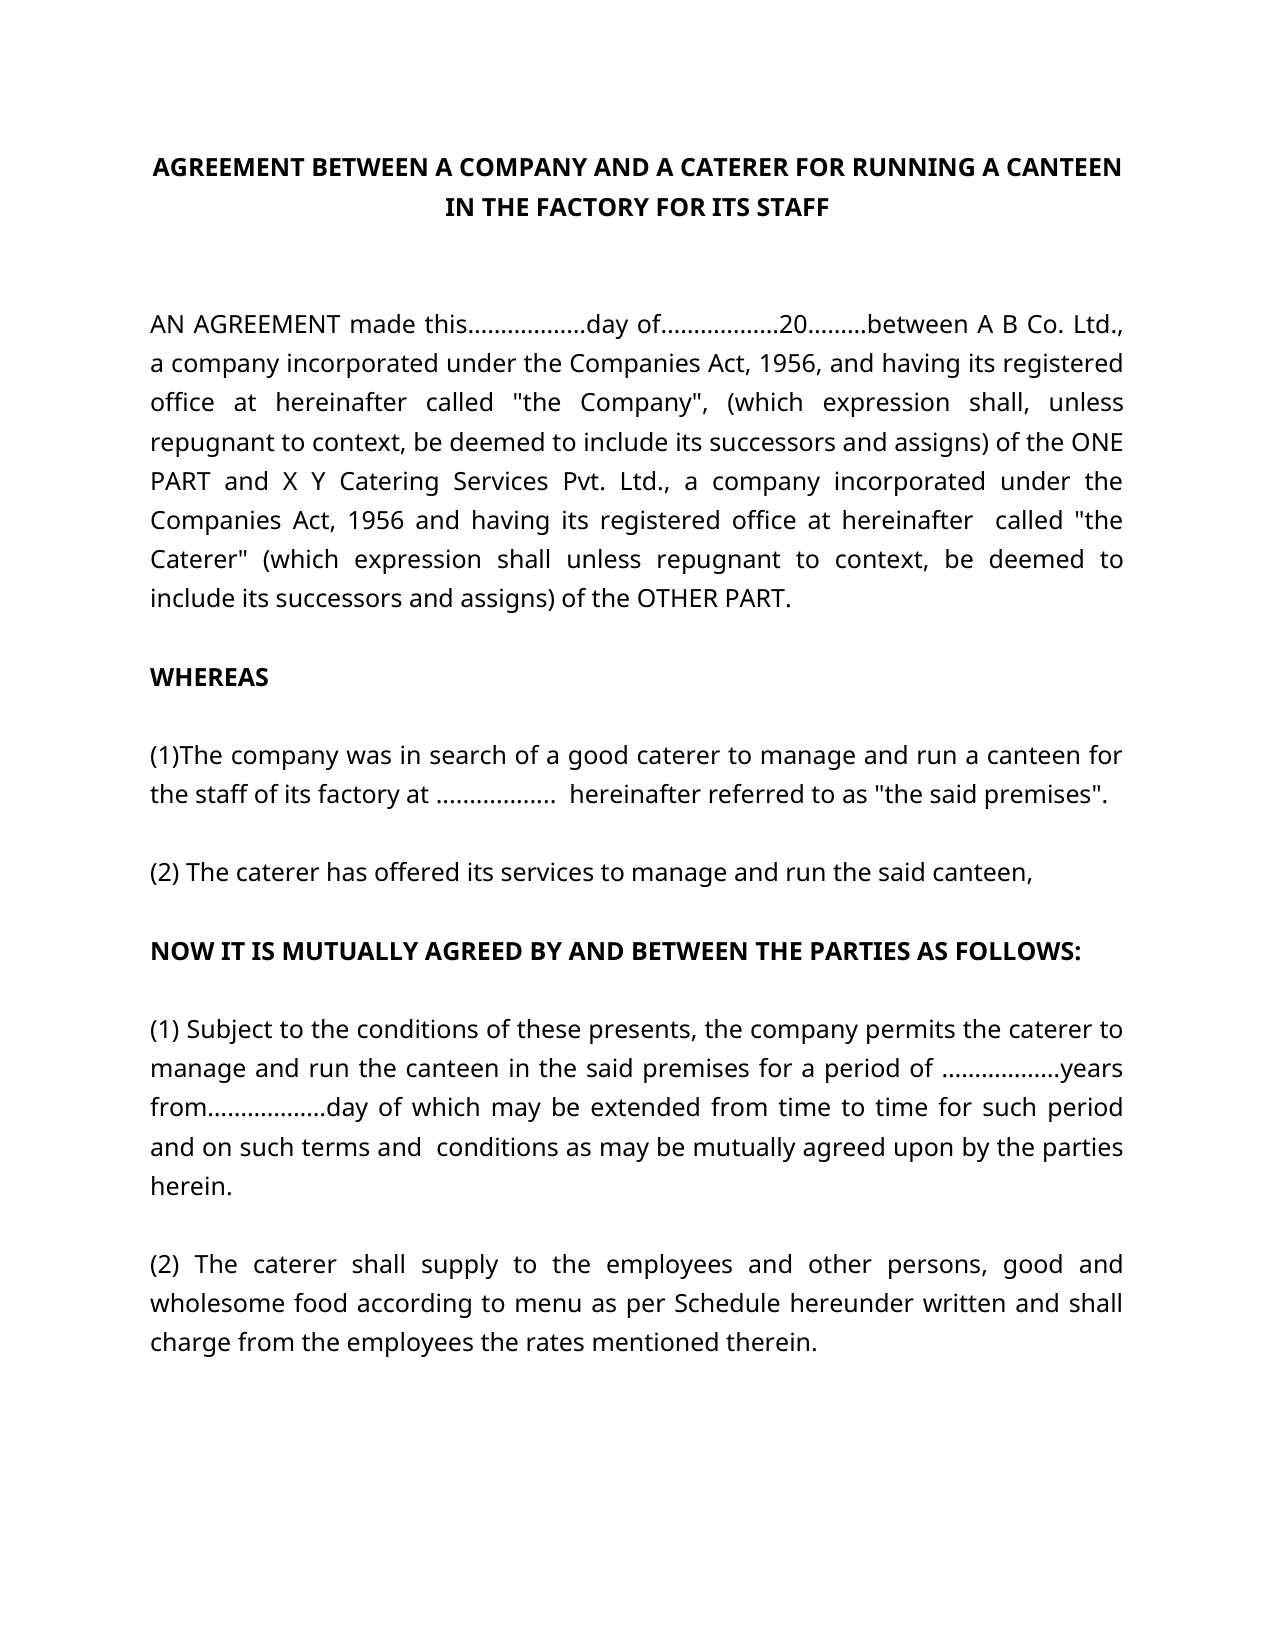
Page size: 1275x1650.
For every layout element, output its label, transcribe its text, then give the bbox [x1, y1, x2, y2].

text AN AGREEMENT made this………………day of………………20………between A B Co. Ltd., a company incorporated under the Companies Act, 1956, and having its registered office at hereinafter called "the Company", (which expression shall, unless repugnant to context, be deemed to include its successors and assigns) of the ONE PART and X Y Catering Services Pvt. Ltd., a company incorporated under the Companies Act, 1956 and having its registered office at hereinafter called "the Caterer" (which expression shall unless repugnant to context, be deemed to include its successors and assigns) of the OTHER PART. [150, 307, 1125, 615]
text (1) Subject to the conditions of these presents, the company permits the caterer to manage and run the canteen in the said premises for a period of ………………years from………………day of which may be extended from time to time for such period and on such terms and conditions as may be mutually agreed upon by the parties herein. [150, 1012, 1125, 1202]
text WHEREAS [150, 659, 1125, 693]
text (2) The caterer shall supply to the employees and other persons, good and wholesome food according to menu as per Schedule hereunder written and shall charge from the employees the rates mentioned therein. [150, 1247, 1125, 1359]
text NOW IT IS MUTUALLY AGREED BY AND BETWEEN THE PARTIES AS FOLLOWS: [150, 933, 1125, 967]
text (2) The caterer has offered its services to manage and run the said canteen, [150, 855, 1125, 889]
text AGREEMENT BETWEEN A COMPANY AND A CATERER FOR RUNNING A CANTEEN IN THE FACTORY FOR ITS STAFF [150, 150, 1125, 223]
text (1)The company was in search of a good caterer to manage and run a canteen for the staff of its factory at .................. hereinafter referred to as "the said premises". [150, 737, 1125, 811]
